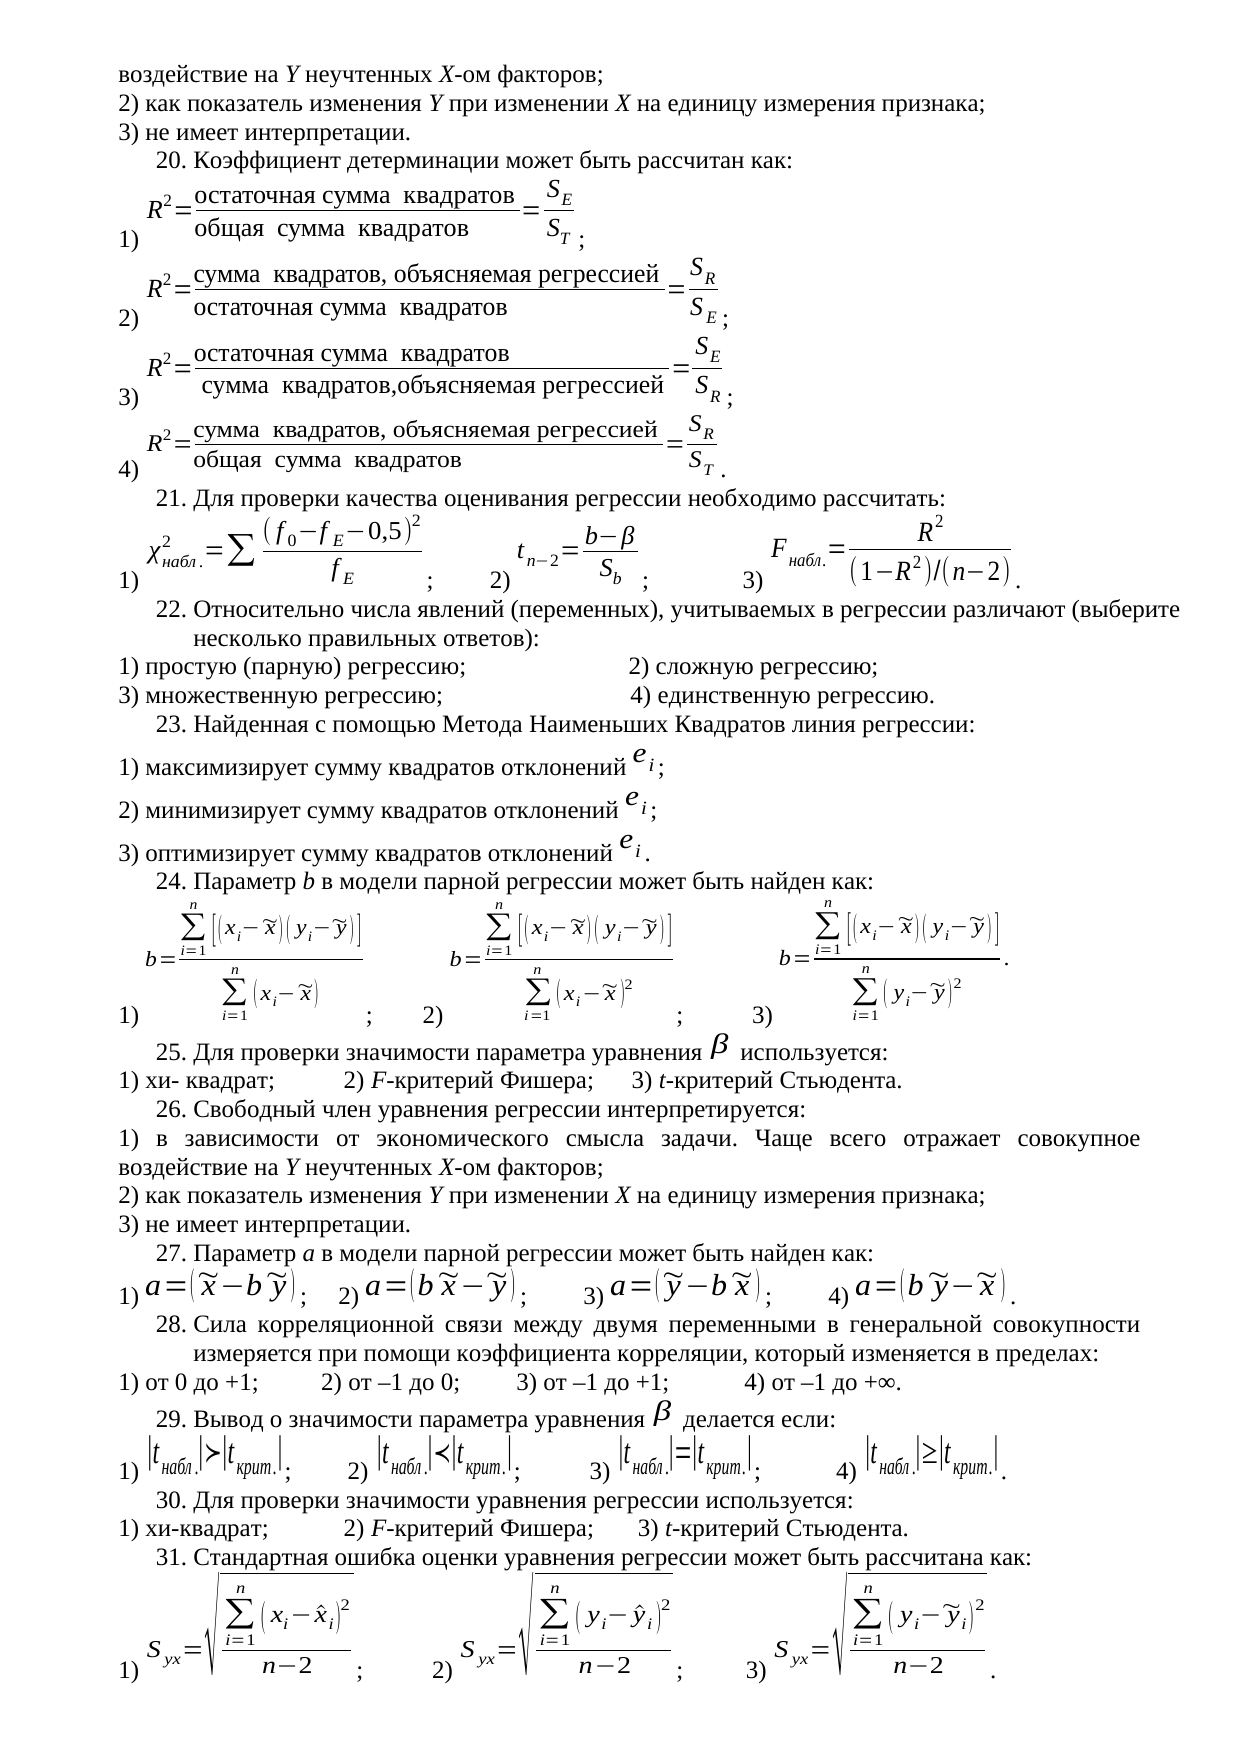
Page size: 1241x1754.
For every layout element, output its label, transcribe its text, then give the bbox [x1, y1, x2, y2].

text 3) множественную регрессию; 4) единственную регрессию. [118, 680, 1141, 709]
list Для проверки значимости параметра уравнения используется: [156, 1029, 1141, 1065]
text 1) ; 2) ; 3) . [118, 1571, 1141, 1684]
text 2) минимизирует сумму квадратов отклонений ; [118, 781, 1141, 823]
text 2) ; [118, 253, 1141, 332]
text 1) ; 2) ; 3) . [118, 512, 1141, 594]
text 1) ; [118, 174, 1141, 253]
list Для проверки значимости уравнения регрессии используется: [156, 1485, 1141, 1513]
list Найденная с помощью Метода Наименьших Квадратов линия регрессии: [156, 709, 1141, 738]
text 3) не имеет интерпретации. [118, 117, 1141, 145]
list Сила корреляционной связи между двумя переменными в генеральной совокупности измеряется при помощи коэффициента корреляции, который изменяется в пределах: [156, 1309, 1141, 1367]
list Вывод о значимости параметра уравнения делается если: [156, 1396, 1141, 1432]
list Относительно числа явлений (переменных), учитываемых в регрессии различают (выберите несколько правильных ответов): [156, 594, 1181, 651]
text 3) оптимизирует сумму квадратов отклонений . [118, 823, 1141, 866]
text 1) максимизирует сумму квадратов отклонений ; [118, 738, 1141, 781]
list Для проверки качества оценивания регрессии необходимо рассчитать: [156, 483, 1141, 512]
list Стандартная ошибка оценки уравнения регрессии может быть рассчитана как: [156, 1542, 1141, 1571]
text 3) не имеет интерпретации. [118, 1209, 1141, 1238]
text 1) хи- квадрат; 2) F-критерий Фишера; 3) t-критерий Стьюдента. [118, 1065, 1141, 1094]
list Параметр b в модели парной регрессии может быть найден как: [156, 866, 1141, 895]
text 3) ; [118, 332, 1141, 411]
text 1) ; 2) ; 3) ; 4) . [118, 1267, 1141, 1309]
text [118, 59, 1141, 88]
text 1) ; 2) ; 3) [118, 895, 1141, 1029]
text 1) ; 2) ; 3) ; 4) . [118, 1432, 1141, 1485]
text 1) простую (парную) регрессию; 2) сложную регрессию; [118, 651, 1141, 680]
text 1) хи-квадрат; 2) F-критерий Фишера; 3) t-критерий Стьюдента. [118, 1513, 1141, 1542]
list Коэффициент детерминации может быть рассчитан как: [156, 145, 1141, 174]
text 4) . [118, 411, 1141, 483]
text 1) в зависимости от экономического смысла задачи. Чаще всего отражает совокупное воздействие на Y неучтенных X-ом факторов; [118, 1123, 1141, 1180]
list Параметр a в модели парной регрессии может быть найден как: [156, 1238, 1141, 1267]
list Свободный член уравнения регрессии интерпретируется: [156, 1094, 1141, 1123]
text 2) как показатель изменения Y при изменении X на единицу измерения признака; [118, 88, 1141, 117]
text 1) от 0 до +1; 2) от –1 до 0; 3) от –1 до +1; 4) от –1 до +∞. [118, 1367, 1141, 1396]
text 2) как показатель изменения Y при изменении X на единицу измерения признака; [118, 1180, 1141, 1209]
